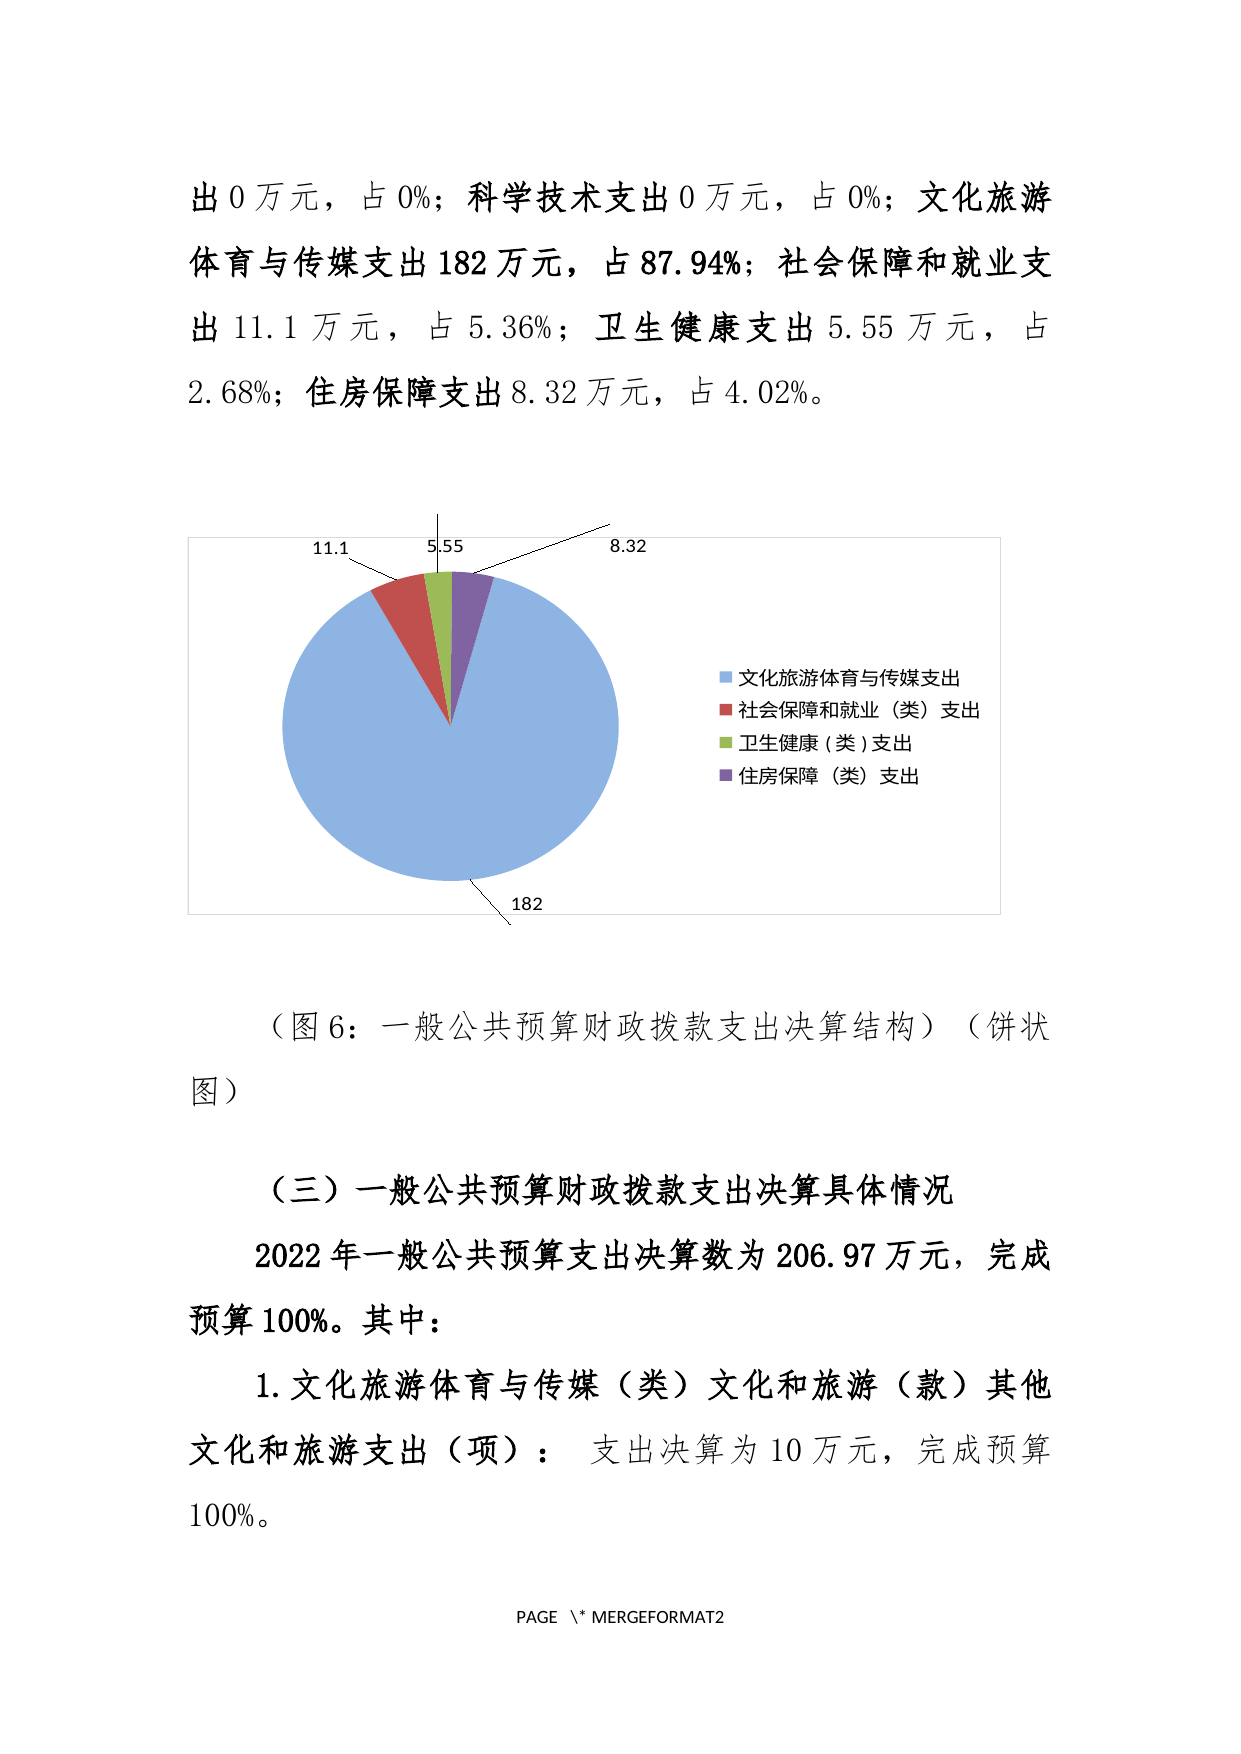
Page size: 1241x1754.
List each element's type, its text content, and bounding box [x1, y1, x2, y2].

text 2022年一般公共预算支出决算数为206.97万元，完成预算100%。其中： [187, 1219, 1053, 1349]
text （三）一般公共预算财政拨款支出决算具体情况 [187, 1154, 1053, 1219]
text （图6：一般公共预算财政拨款支出决算结构）（饼状图） [187, 992, 1053, 1122]
text 1.文化旅游体育与传媒（类）文化和旅游（款）其他文化和旅游支出（项）： 支出决算为10万元，完成预算100%。 [187, 1349, 1053, 1544]
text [187, 162, 1053, 422]
